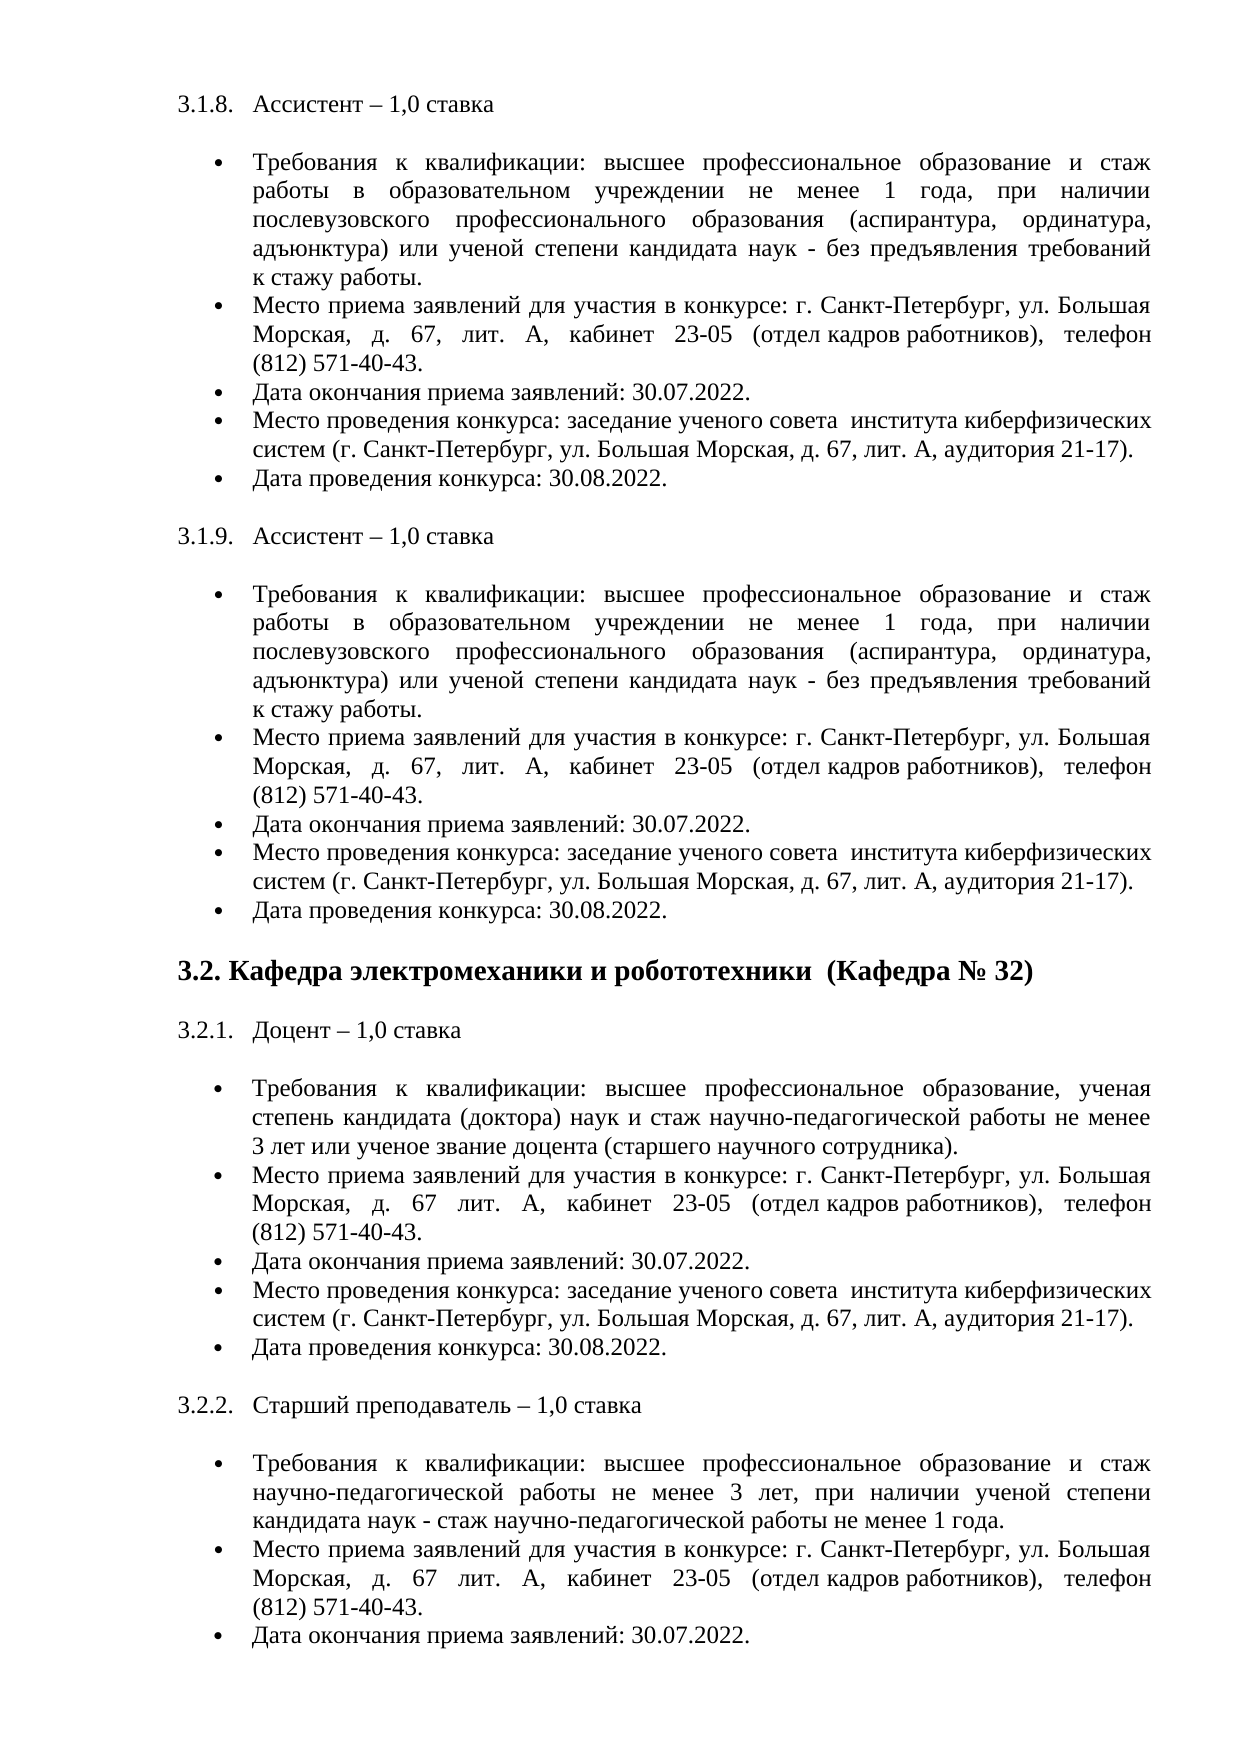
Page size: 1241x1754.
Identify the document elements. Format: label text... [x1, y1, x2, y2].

list Дата окончания приема заявлений: 30.07.2022. [215, 809, 1152, 837]
list Дата окончания приема заявлений: 30.07.2022. [215, 377, 1152, 405]
text 3.2.1. Доцент – 1,0 ставка [177, 1016, 1152, 1044]
list Дата окончания приема заявлений: 30.07.2022. [214, 1621, 1152, 1649]
list Требования к квалификации: высшее профессиональное образование, ученая степень кандидата (доктора) наук и стаж научно-педагогической работы не менее 3 лет или ученое звание доцента (старшего научного сотрудника). [214, 1073, 1152, 1160]
list Место приема заявлений для участия в конкурсе: г. Санкт-Петербург, ул. Большая Морская, д. 67, лит. А, кабинет 23-05 (отдел кадров работников), телефон (812) 571-40-43. [215, 722, 1152, 809]
list Требования к квалификации: высшее профессиональное образование и стаж работы в образовательном учреждении не менее 1 года, при наличии послевузовского профессионального образования (аспирантура, ординатура, адъюнктура) или ученой степени кандидата наук - без предъявления требований к стажу работы. [215, 579, 1152, 722]
text 3.1.8. Ассистент – 1,0 ставка [177, 89, 1152, 117]
list Дата проведения конкурса: 30.08.2022. [215, 895, 1152, 924]
text 3.2.2. Старший преподаватель – 1,0 ставка [177, 1390, 1152, 1419]
list Требования к квалификации: высшее профессиональное образование и стаж работы в образовательном учреждении не менее 1 года, при наличии послевузовского профессионального образования (аспирантура, ординатура, адъюнктура) или ученой степени кандидата наук - без предъявления требований к стажу работы. [215, 147, 1152, 290]
list Дата проведения конкурса: 30.08.2022. [214, 1332, 1152, 1361]
list Требования к квалификации: высшее профессиональное образование и стаж научно-педагогической работы не менее 3 лет, при наличии ученой степени кандидата наук - стаж научно-педагогической работы не менее 1 года. [215, 1448, 1152, 1534]
subtitle 3.2. Кафедра электромеханики и робототехники (Кафедра № 32) [177, 953, 1152, 986]
list Дата проведения конкурса: 30.08.2022. [215, 463, 1152, 492]
list Место приема заявлений для участия в конкурсе: г. Санкт-Петербург, ул. Большая Морская, д. 67, лит. А, кабинет 23-05 (отдел кадров работников), телефон (812) 571-40-43. [215, 290, 1152, 377]
list Дата окончания приема заявлений: 30.07.2022. [214, 1246, 1152, 1275]
text 3.1.9. Ассистент – 1,0 ставка [177, 521, 1152, 549]
